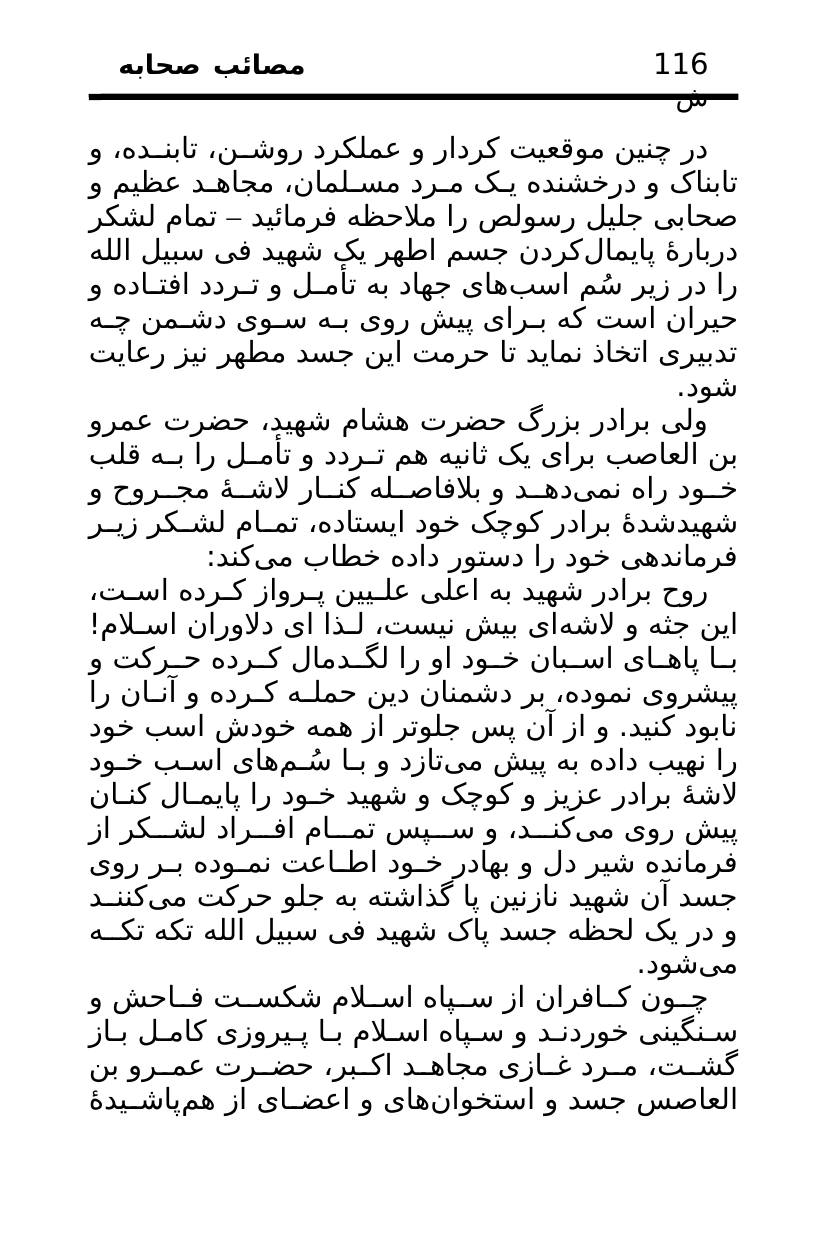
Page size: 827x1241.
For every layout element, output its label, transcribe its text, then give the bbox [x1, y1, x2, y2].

text ولی برادر بزرگ حضرت هشام شهید، حضرت عمرو بن العاصب برای یک ثانیه هم تردد و تأمل را به قلب خود راه نمی‌دهد و بلافاصله کنار لاشۀ مجروح و شهیدشدۀ برادر کوچک خود ایستاده، تمام لشکر زیر فرماندهی خود را دستور داده خطاب می‌کند: [89, 403, 738, 573]
text در چنین موقعیت کردار و عملکرد روشن، تابنده، و تابناک و درخشنده یک مرد مسلمان، مجاهد عظیم و صحابی جلیل رسولص را ملاحظه فرمائید – تمام لشکر دربارۀ پایمال‌کردن جسم اطهر یک شهید فی سبیل الله را در زیر سُم اسب‌های جهاد به تأمل و تردد افتاده و حیران است که برای پیش روی به سوی دشمن چه تدبیری اتخاذ نماید تا حرمت این جسد مطهر نیز رعایت شود. [89, 132, 738, 403]
text روح برادر شهید به اعلی علیین پرواز کرده است، این جثه و لاشه‌ای بیش نیست، لذا ای دلاوران اسلام! با پاهای اسبان خود او را لگدمال کرده حرکت و پیشروی نموده، بر دشمنان دین حمله کرده و آنان را نابود کنید. و از آن پس جلوتر از همه خودش اسب خود را نهیب داده به پیش می‌تازد و با سُم‌های اسب خود لاشۀ برادر عزیز و کوچک و شهید خود را پایمال کنان پیش روی می‌کند، و سپس تمام افراد لشکر از فرمانده شیر دل و بهادر خود اطاعت نموده بر روی جسد آن شهید نازنین پا گذاشته به جلو حرکت می‌کنند و در یک لحظه جسد پاک شهید فی سبیل الله تکه تکه می‌شود. [89, 573, 738, 981]
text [89, 981, 738, 1117]
